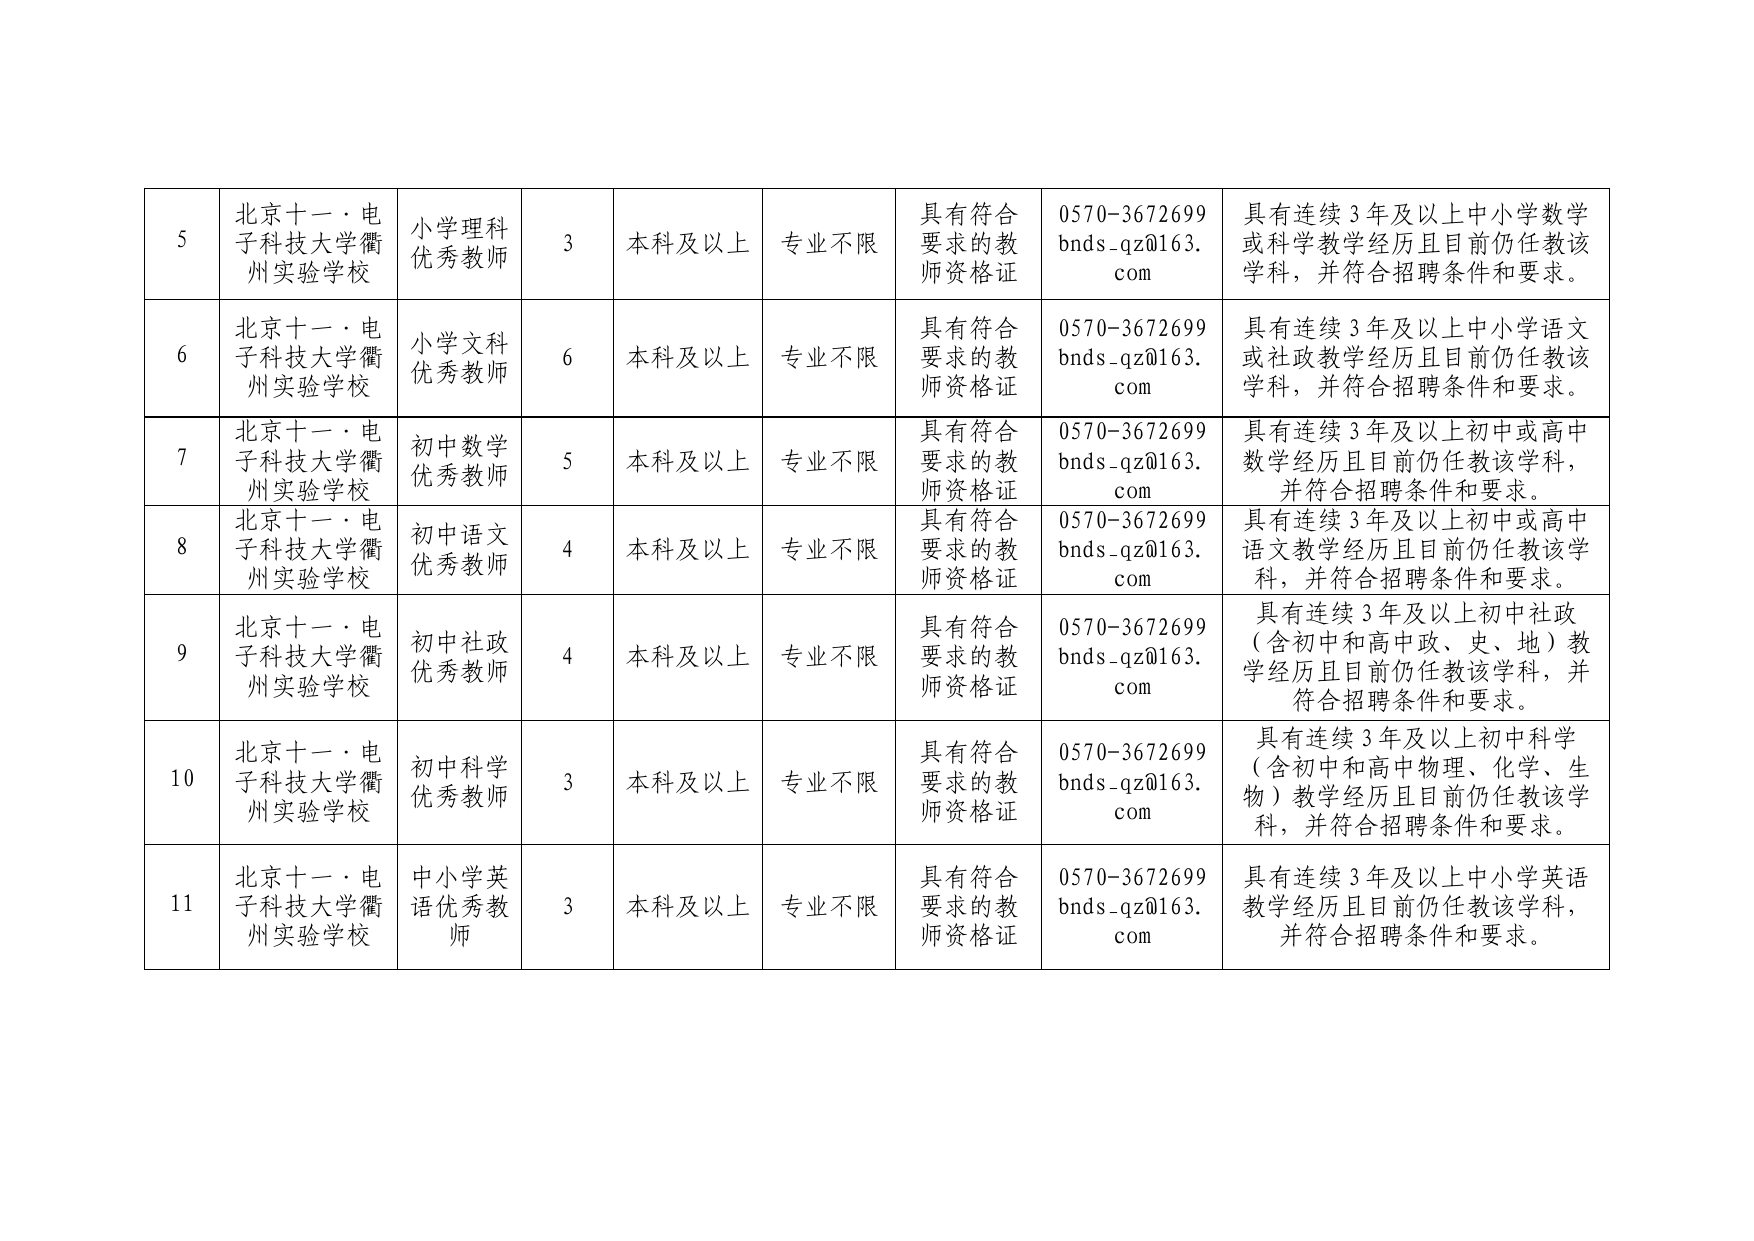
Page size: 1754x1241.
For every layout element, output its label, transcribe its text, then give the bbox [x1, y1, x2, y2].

table_cell 专业不限 [763, 189, 895, 298]
table_cell 11 [145, 845, 219, 969]
table_cell 北京十一·电子科技大学衢州实验学校 [220, 721, 397, 844]
table_cell 北京十一·电子科技大学衢州实验学校 [220, 595, 397, 719]
table_cell 10 [145, 721, 219, 844]
table_cell 专业不限 [763, 300, 895, 416]
table_cell 专业不限 [763, 506, 895, 593]
table_cell 具有符合要求的教师资格证 [896, 418, 1041, 505]
table_cell 3 [522, 845, 613, 969]
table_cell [1042, 845, 1222, 969]
table_cell 具有连续3年及以上初中或高中语文教学经历且目前仍任教该学科，并符合招聘条件和要求。 [1223, 506, 1609, 593]
table_cell 北京十一·电子科技大学衢州实验学校 [220, 845, 397, 969]
table_cell 5 [145, 189, 219, 298]
table_cell 专业不限 [763, 721, 895, 844]
table_cell 初中语文优秀教师 [398, 506, 521, 593]
table_cell 6 [522, 300, 613, 416]
table_cell 具有连续3年及以上中小学数学或科学教学经历且目前仍任教该学科，并符合招聘条件和要求。 [1223, 189, 1609, 298]
table_cell 0570-3672699 bnds_qz@163.com [1042, 418, 1222, 505]
table_cell 具有连续3年及以上中小学语文或社政教学经历且目前仍任教该学科，并符合招聘条件和要求。 [1223, 300, 1609, 416]
table_cell 北京十一·电子科技大学衢州实验学校 [220, 506, 397, 593]
table_cell 3 [522, 189, 613, 298]
table_cell 专业不限 [763, 595, 895, 719]
table_cell 具有符合要求的教师资格证 [896, 595, 1041, 719]
table_cell 小学文科优秀教师 [398, 300, 521, 416]
table_cell 5 [522, 418, 613, 505]
table_cell 专业不限 [763, 845, 895, 969]
table_cell 具有连续3年及以上中小学英语教学经历且目前仍任教该学科，并符合招聘条件和要求。 [1223, 845, 1609, 969]
table_cell 具有连续3年及以上初中或高中数学经历且目前仍任教该学科，并符合招聘条件和要求。 [1223, 418, 1609, 505]
table_cell 初中数学优秀教师 [398, 418, 521, 505]
table_cell 7 [145, 418, 219, 505]
table_cell 小学理科优秀教师 [398, 189, 521, 298]
table_cell 9 [145, 595, 219, 719]
table_cell 北京十一·电子科技大学衢州实验学校 [220, 418, 397, 505]
table_cell 专业不限 [763, 418, 895, 505]
table_cell 0570-3672699 bnds_qz@163.com [1042, 300, 1222, 416]
table_cell 中小学英语优秀教师 [398, 845, 521, 969]
table_cell 初中社政优秀教师 [398, 595, 521, 719]
table_cell 本科及以上 [614, 189, 762, 298]
table_cell 初中科学优秀教师 [398, 721, 521, 844]
table_cell 本科及以上 [614, 300, 762, 416]
table_cell 北京十一·电子科技大学衢州实验学校 [220, 189, 397, 298]
table_cell 具有符合要求的教师资格证 [896, 721, 1041, 844]
table_cell 具有符合要求的教师资格证 [896, 189, 1041, 298]
table_cell 3 [522, 721, 613, 844]
table_cell 4 [522, 506, 613, 593]
table_cell 具有连续3年及以上初中社政（含初中和高中政、史、地）教学经历且目前仍任教该学科，并符合招聘条件和要求。 [1223, 595, 1609, 719]
table_cell 北京十一·电子科技大学衢州实验学校 [220, 300, 397, 416]
table_cell 0570-3672699 bnds_qz@163.com [1042, 506, 1222, 593]
table_cell 本科及以上 [614, 595, 762, 719]
table_cell 0570-3672699 bnds_qz@163.com [1042, 595, 1222, 719]
table_cell 6 [145, 300, 219, 416]
table_cell 0570-3672699 bnds_qz@163.com [1042, 189, 1222, 298]
table_cell 8 [145, 506, 219, 593]
table_cell 本科及以上 [614, 721, 762, 844]
table_cell 具有符合要求的教师资格证 [896, 506, 1041, 593]
table_cell 具有连续3年及以上初中科学（含初中和高中物理、化学、生物）教学经历且目前仍任教该学科，并符合招聘条件和要求。 [1223, 721, 1609, 844]
table_cell 本科及以上 [614, 418, 762, 505]
table_cell 0570-3672699 bnds_qz@163.com [1042, 721, 1222, 844]
table_cell 具有符合要求的教师资格证 [896, 300, 1041, 416]
table_cell 具有符合要求的教师资格证 [896, 845, 1041, 969]
table_cell 本科及以上 [614, 845, 762, 969]
table_cell 4 [522, 595, 613, 719]
table_cell 本科及以上 [614, 506, 762, 593]
